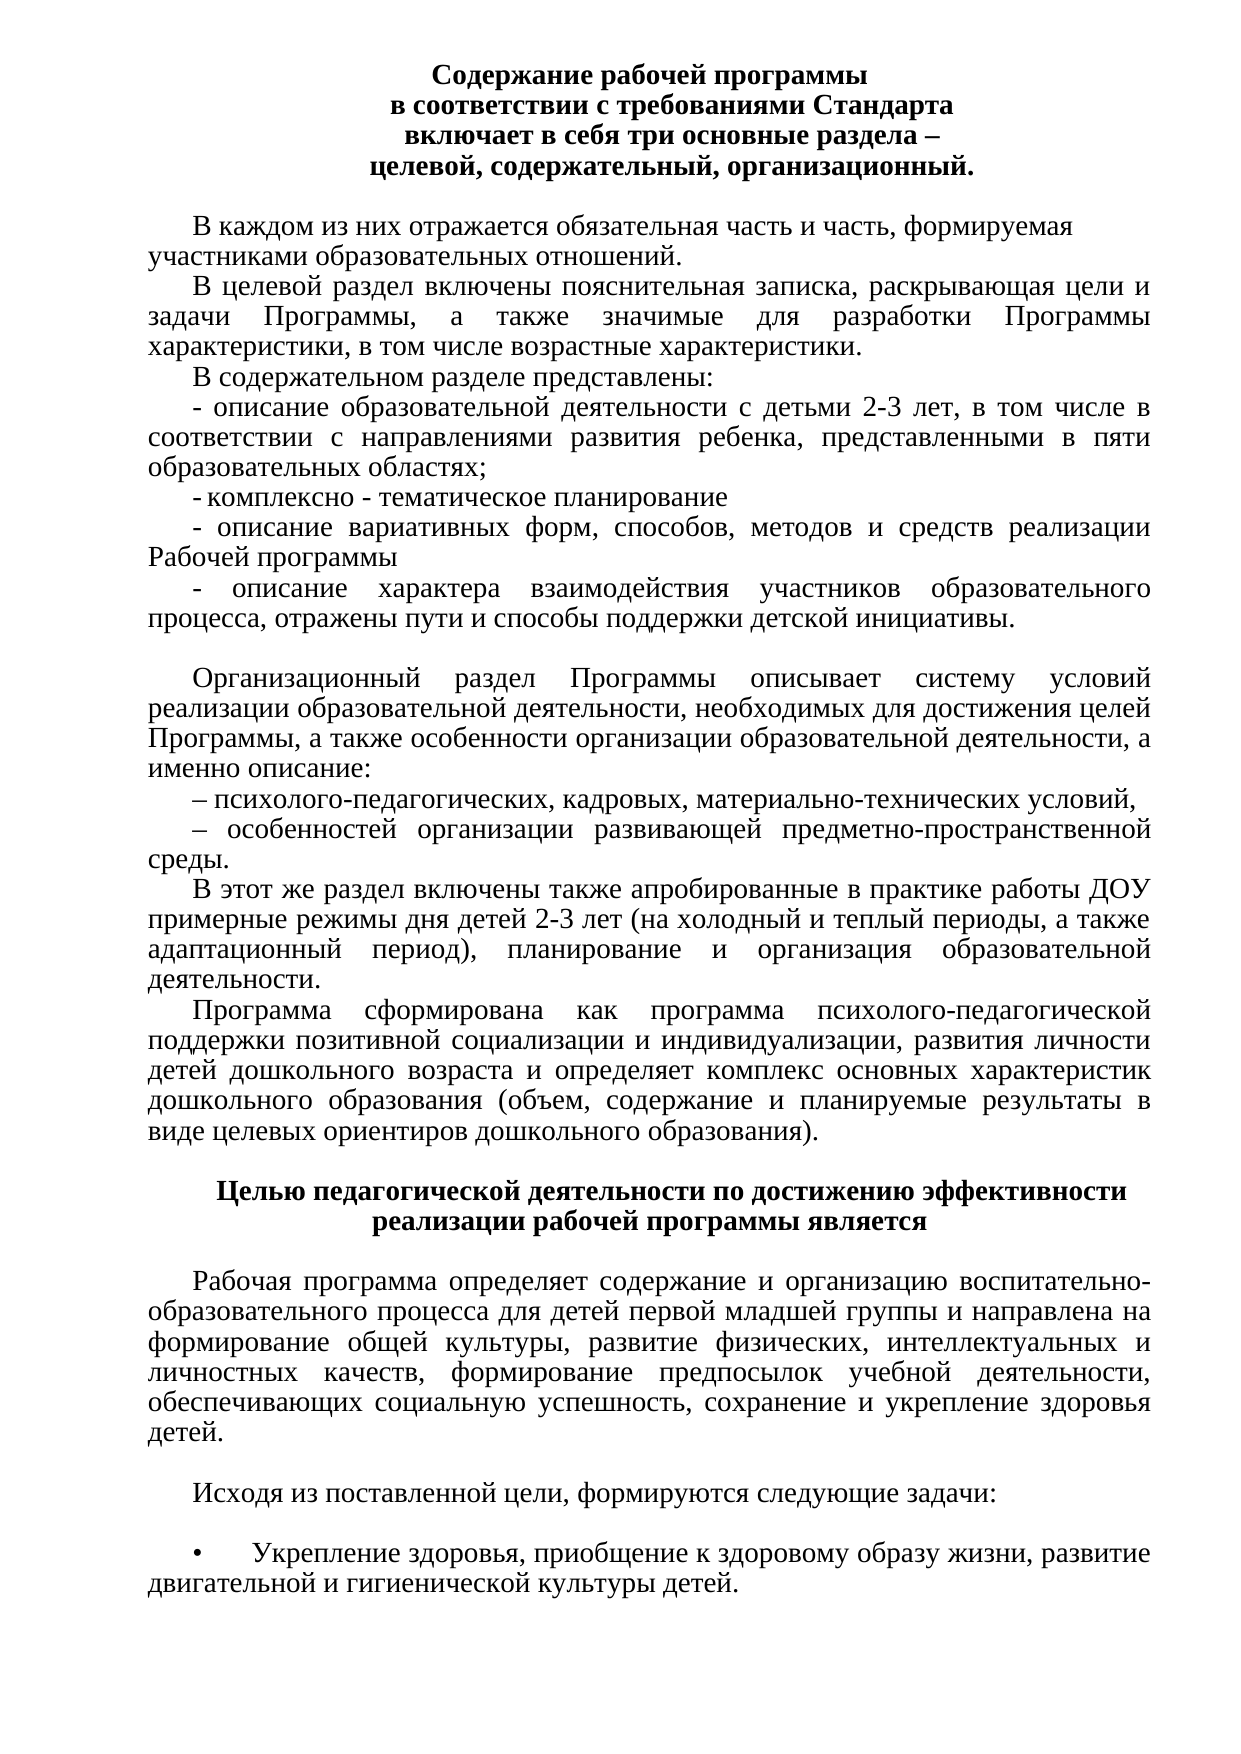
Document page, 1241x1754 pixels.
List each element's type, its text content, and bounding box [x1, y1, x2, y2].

text в соответствии с требованиями Стандарта [148, 91, 1152, 121]
text Исходя из поставленной цели, формируются следующие задачи: [148, 1478, 1152, 1508]
text В этот же раздел включены также апробированные в практике работы ДОУ примерные режимы дня детей 2-3 лет (на холодный и теплый периоды, а также адаптационный период), планирование и организация образовательной деятельности. [148, 874, 1152, 995]
text – особенностей организации развивающей предметно-пространственной среды. [148, 814, 1152, 874]
text – психолого-педагогических, кадровых, материально-технических условий, [148, 784, 1152, 814]
text В целевой раздел включены пояснительная записка, раскрывающая цели и задачи Программы, а также значимые для разработки Программы характеристики, в том числе возрастные характеристики. [148, 271, 1152, 362]
text - описание вариативных форм, способов, методов и средств реализации Рабочей программы [148, 513, 1152, 573]
text • Укрепление здоровья, приобщение к здоровому образу жизни, развитие двигательной и гигиенической культуры детей. [148, 1538, 1152, 1598]
text В содержательном разделе представлены: [148, 362, 1152, 392]
text Организационный раздел Программы описывает систему условий реализации образовательной деятельности, необходимых для достижения целей Программы, а также особенности организации образовательной деятельности, а именно описание: [148, 663, 1152, 784]
text Рабочая программа определяет содержание и организацию воспитательно- образовательного процесса для детей первой младшей группы и направлена на формирование общей культуры, развитие физических, интеллектуальных и личностных качеств, формирование предпосылок учебной деятельности, обеспечивающих социальную успешность, сохранение и укрепление здоровья детей. [148, 1267, 1152, 1448]
text Программа сформирована как программа психолого-педагогической поддержки позитивной социализации и индивидуализации, развития личности детей дошкольного возраста и определяет комплекс основных характеристик дошкольного образования (объем, содержание и планируемые результаты в виде целевых ориентиров дошкольного образования). [148, 995, 1152, 1146]
text - описание образовательной деятельности с детьми 2-3 лет, в том числе в соответствии с направлениями развития ребенка, представленными в пяти образовательных областях; [148, 392, 1152, 482]
text включает в себя три основные раздела – [148, 121, 1152, 151]
text Содержание рабочей программы [148, 0, 1152, 91]
text - описание характера взаимодействия участников образовательного процесса, отражены пути и способы поддержки детской инициативы. [148, 573, 1152, 633]
text В каждом из них отражается обязательная часть и часть, формируемая участниками образовательных отношений. [148, 211, 1152, 271]
text Целью педагогической деятельности по достижению эффективности реализации рабочей программы является [148, 1176, 1152, 1237]
text целевой, содержательный, организационный. [148, 151, 1152, 181]
text - комплексно - тематическое планирование [148, 482, 1152, 513]
